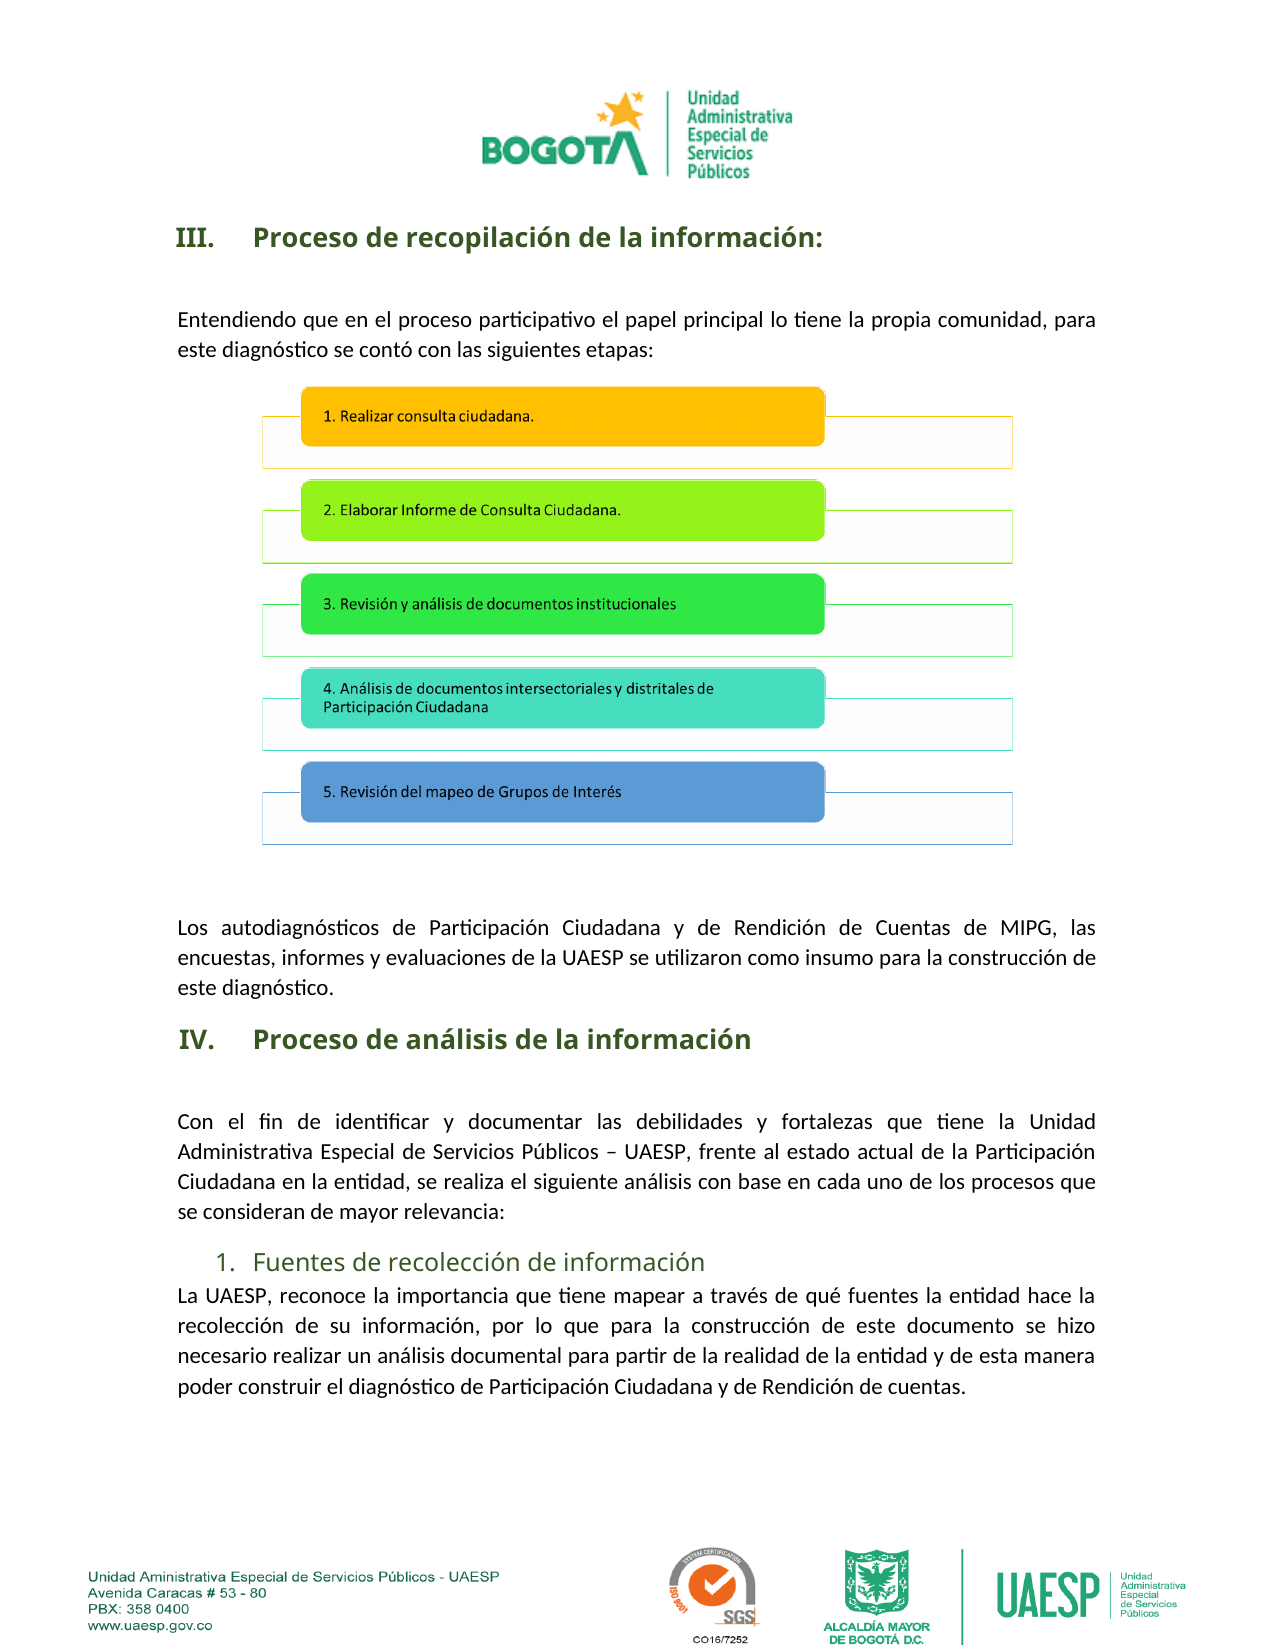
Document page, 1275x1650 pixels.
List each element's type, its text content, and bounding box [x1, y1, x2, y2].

picture [86, 1546, 1189, 1650]
text Con el fin de identificar y documentar las debilidades y fortalezas que tiene la Unidad Administrativa Especial de Servicios Públicos – UAESP, frente al estado actual de la Participación Ciudadana en la entidad, se realiza el siguiente análisis con base en cada uno de los procesos que se consideran de mayor relevancia: [177, 1107, 1098, 1226]
text Los autodiagnósticos de Participación Ciudadana y de Rendición de Cuentas de MIPG, las encuestas, informes y evaluaciones de la UAESP se utilizaron como insumo para la construcción de este diagnóstico. [177, 913, 1098, 1001]
subtitle Proceso de análisis de la información [215, 1020, 1098, 1057]
subtitle Fuentes de recolección de información [215, 1244, 1098, 1278]
picture [262, 382, 1013, 848]
picture [475, 73, 800, 191]
subtitle Proceso de recopilación de la información: [215, 219, 1098, 256]
text La UAESP, reconoce la importancia que tiene mapear a través de qué fuentes la entidad hace la recolección de su información, por lo que para la construcción de este documento se hizo necesario realizar un análisis documental para partir de la realidad de la entidad y de esta manera poder construir el diagnóstico de Participación Ciudadana y de Rendición de cuentas. [177, 1281, 1098, 1400]
text Entendiendo que en el proceso participativo el papel principal lo tiene la propia comunidad, para este diagnóstico se contó con las siguientes etapas: [177, 305, 1098, 363]
